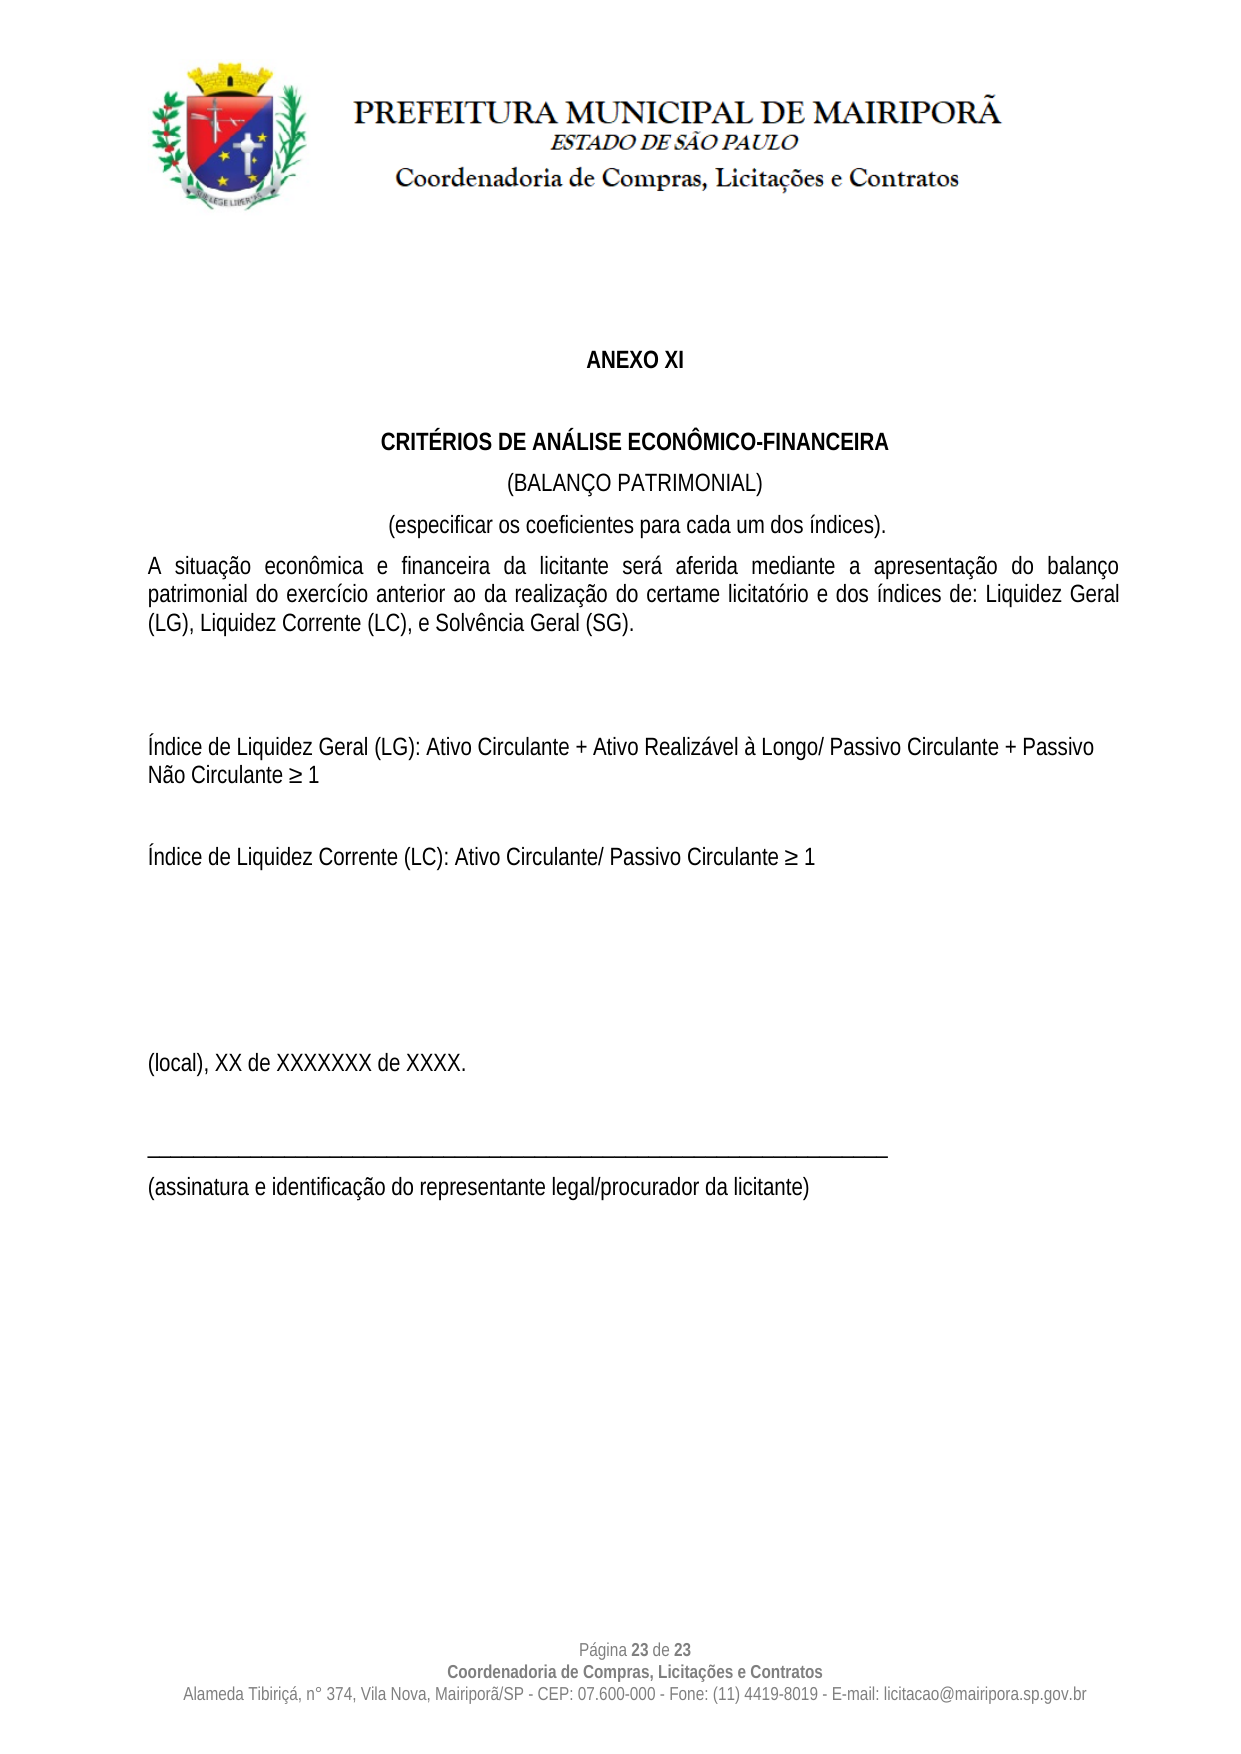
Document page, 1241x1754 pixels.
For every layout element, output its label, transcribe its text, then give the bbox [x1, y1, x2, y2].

text CRITÉRIOS DE ANÁLISE ECONÔMICO-FINANCEIRA [148, 427, 1122, 456]
picture [147, 59, 1034, 222]
text (assinatura e identificação do representante legal/procurador da licitante) [148, 1172, 1122, 1200]
text (especificar os coeficientes para cada um dos índices). [148, 509, 1122, 538]
text ANEXO XI [148, 345, 1122, 374]
text (BALANÇO PATRIMONIAL) [148, 468, 1122, 497]
text A situação econômica e financeira da licitante será aferida mediante a apresentação do balanço patrimonial do exercício anterior ao da realização do certame licitatório e dos índices de: Liquidez Geral (LG), Liquidez Corrente (LC), e Solvência Geral (SG). [148, 551, 1122, 637]
text (local), XX de XXXXXXX de XXXX. [148, 1048, 1122, 1077]
text Índice de Liquidez Geral (LG): Ativo Circulante + Ativo Realizável à Longo/ Passivo Circulante + Passivo Não Circulante ≥ 1 [148, 731, 1122, 789]
text _________________________________________________________________ [148, 1130, 1122, 1159]
text Índice de Liquidez Corrente (LC): Ativo Circulante/ Passivo Circulante ≥ 1 [148, 842, 1122, 871]
